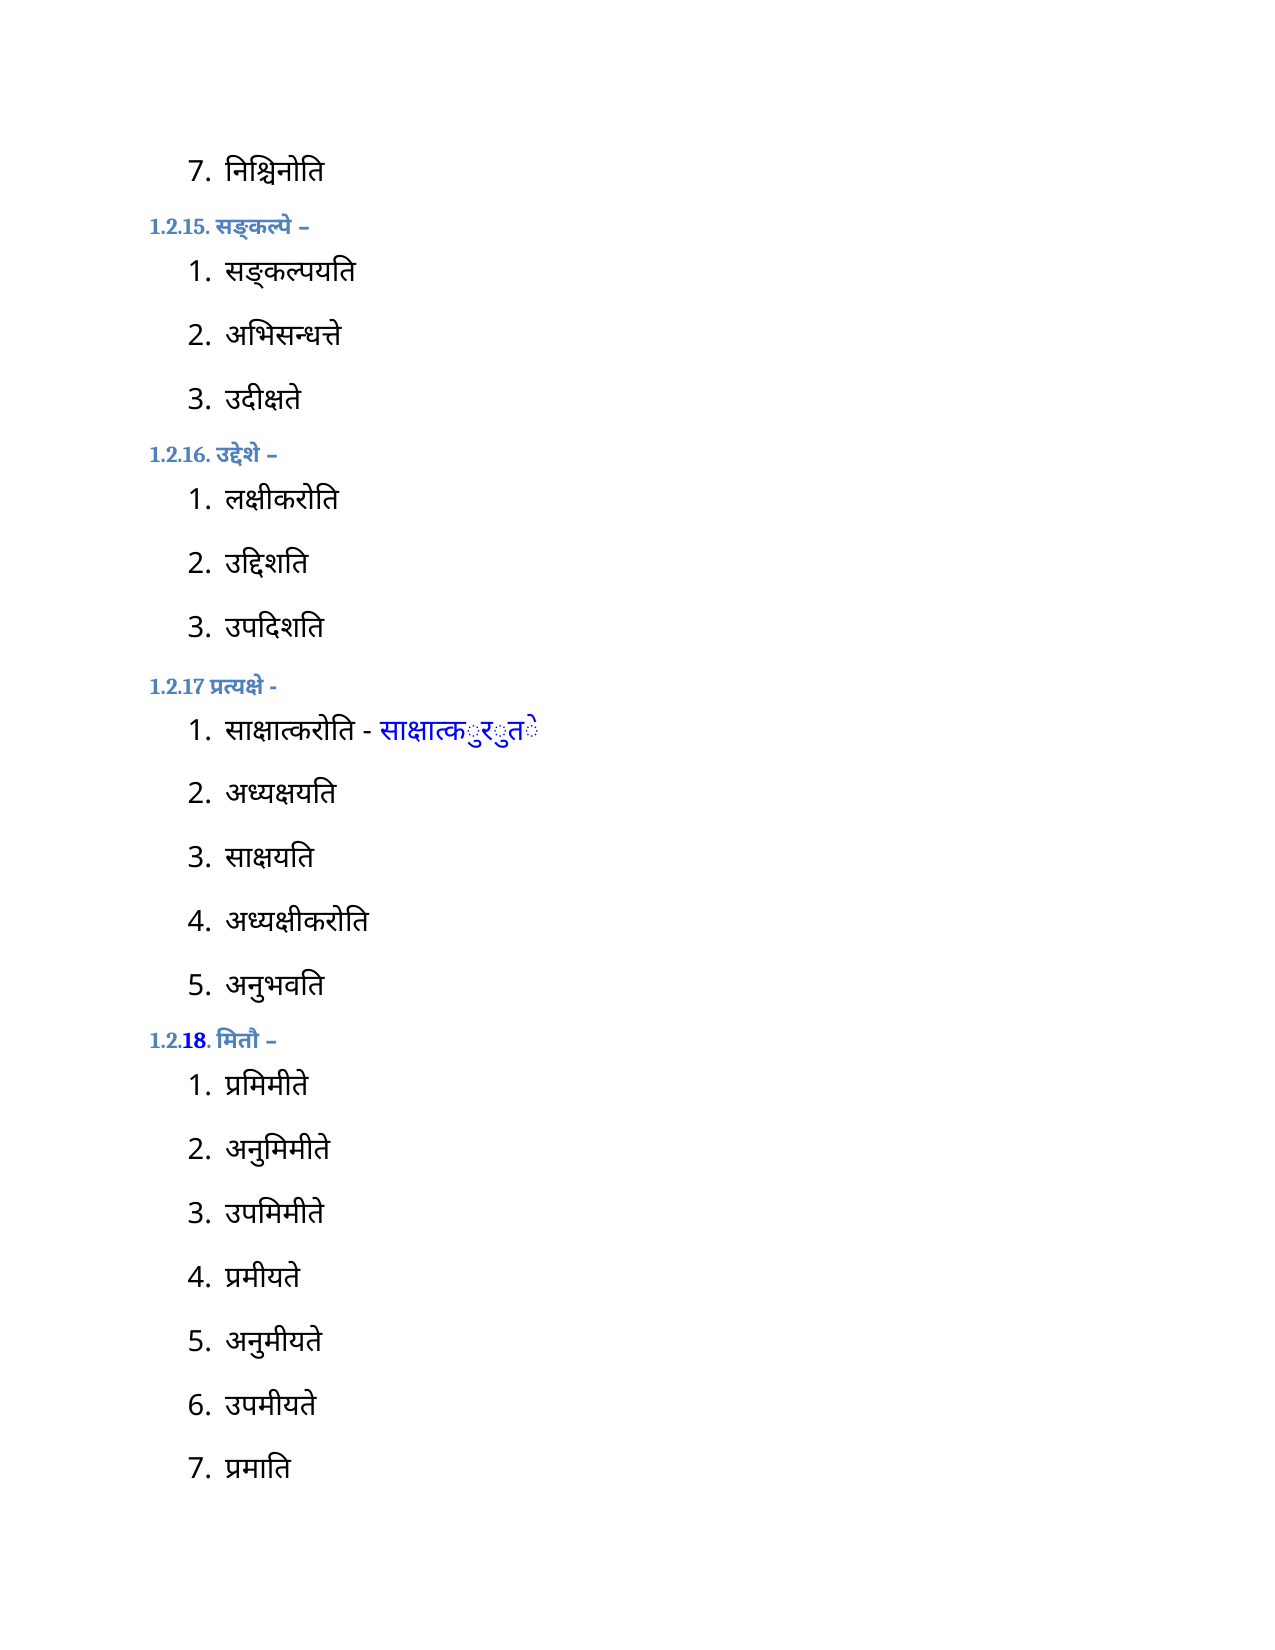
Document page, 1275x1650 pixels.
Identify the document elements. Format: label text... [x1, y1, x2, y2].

list अभिसन्धत्ते [187, 314, 1125, 357]
list उपमीयते [187, 1384, 1125, 1427]
subtitle 1.2.16. उद्देशे – [150, 442, 1125, 474]
list उपदिशति [187, 606, 1125, 649]
list अनुभवति [187, 964, 1125, 1007]
subtitle 1.2.15. सङ्कल्पे – [150, 214, 1125, 246]
list प्रमीयते [187, 1256, 1125, 1299]
list अध्यक्षीकरोति [187, 900, 1125, 943]
list अनुमीयते [187, 1320, 1125, 1363]
list उपमिमीते [187, 1192, 1125, 1235]
list साक्षात्करोति - साक्षात्कुरुते [187, 709, 1125, 752]
subtitle 1.2.18. मितौ – [150, 1028, 1125, 1060]
list साक्षयति [187, 836, 1125, 879]
list सङ्कल्पयति [187, 250, 1125, 293]
list अध्यक्षयति [187, 773, 1125, 816]
list लक्षीकरोति [187, 478, 1125, 521]
list निश्चिनोति [187, 150, 1125, 193]
list अनुमिमीते [187, 1128, 1125, 1171]
list उदीक्षते [187, 378, 1125, 421]
list प्रमिमीते [187, 1064, 1125, 1107]
list उद्दिशति [187, 542, 1125, 585]
list प्रमाति [187, 1448, 1125, 1491]
subtitle 1.2.17 प्रत्यक्षे - [150, 670, 1125, 704]
